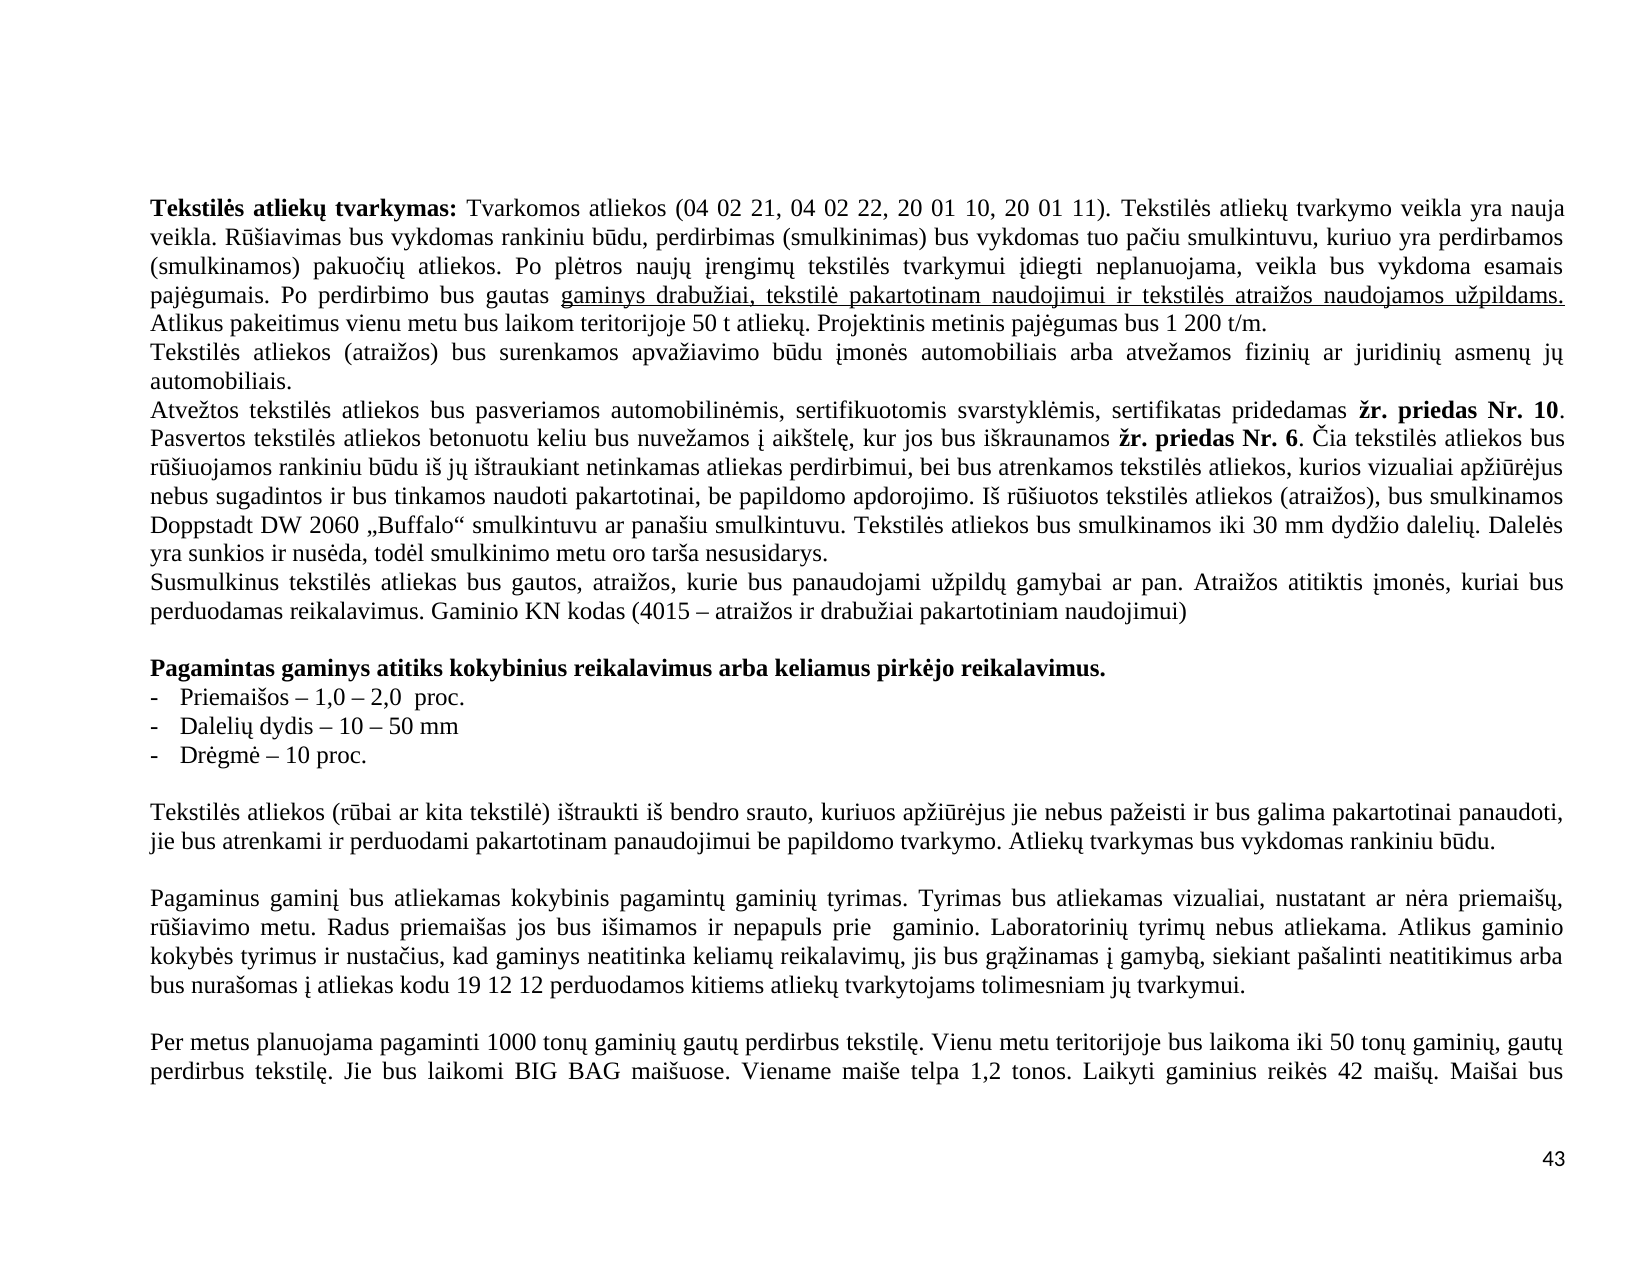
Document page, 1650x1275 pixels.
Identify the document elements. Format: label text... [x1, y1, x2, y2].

text Susmulkinus tekstilės atliekas bus gautos, atraižos, kurie bus panaudojami užpildų gamybai ar pan. Atraižos atitiktis įmonės, kuriai bus perduodamas reikalavimus. Gaminio KN kodas (4015 – atraižos ir drabužiai pakartotiniam naudojimui) [150, 567, 1565, 625]
text Atvežtos tekstilės atliekos bus pasveriamos automobilinėmis, sertifikuotomis svarstyklėmis, sertifikatas pridedamas žr. priedas Nr. 10. Pasvertos tekstilės atliekos betonuotu keliu bus nuvežamos į aikštelę, kur jos bus iškraunamos žr. priedas Nr. 6. Čia tekstilės atliekos bus rūšiuojamos rankiniu būdu iš jų ištraukiant netinkamas atliekas perdirbimui, bei bus atrenkamos tekstilės atliekos, kurios vizualiai apžiūrėjus nebus sugadintos ir bus tinkamos naudoti pakartotinai, be papildomo apdorojimo. Iš rūšiuotos tekstilės atliekos (atraižos), bus smulkinamos Doppstadt DW 2060 „Buffalo“ smulkintuvu ar panašiu smulkintuvu. Tekstilės atliekos bus smulkinamos iki 30 mm dydžio dalelių. Dalelės yra sunkios ir nusėda, todėl smulkinimo metu oro tarša nesusidarys. [150, 395, 1565, 567]
list Dalelių dydis – 10 – 50 mm [150, 711, 1565, 740]
text Tekstilės atliekų tvarkymas: Tvarkomos atliekos (04 02 21, 04 02 22, 20 01 10, 20 01 11). Tekstilės atliekų tvarkymo veikla yra nauja veikla. Rūšiavimas bus vykdomas rankiniu būdu, perdirbimas (smulkinimas) bus vykdomas tuo pačiu smulkintuvu, kuriuo yra perdirbamos (smulkinamos) pakuočių atliekos. Po plėtros naujų įrengimų tekstilės tvarkymui įdiegti neplanuojama, veikla bus vykdoma esamais pajėgumais. Po perdirbimo bus gautas gaminys drabužiai, tekstilė pakartotinam naudojimui ir tekstilės atraižos naudojamos užpildams. Atlikus pakeitimus vienu metu bus laikom teritorijoje 50 t atliekų. Projektinis metinis pajėgumas bus 1 200 t/m. [150, 193, 1565, 337]
list Priemaišos – 1,0 – 2,0 proc. [150, 682, 1565, 711]
text Pagaminus gaminį bus atliekamas kokybinis pagamintų gaminių tyrimas. Tyrimas bus atliekamas vizualiai, nustatant ar nėra priemaišų, rūšiavimo metu. Radus priemaišas jos bus išimamos ir nepapuls prie gaminio. Laboratorinių tyrimų nebus atliekama. Atlikus gaminio kokybės tyrimus ir nustačius, kad gaminys neatitinka keliamų reikalavimų, jis bus grąžinamas į gamybą, siekiant pašalinti neatitikimus arba bus nurašomas į atliekas kodu 19 12 12 perduodamos kitiems atliekų tvarkytojams tolimesniam jų tvarkymui. [150, 883, 1565, 998]
text Tekstilės atliekos (atraižos) bus surenkamos apvažiavimo būdu įmonės automobiliais arba atvežamos fizinių ar juridinių asmenų jų automobiliais. [150, 337, 1565, 395]
text Pagamintas gaminys atitiks kokybinius reikalavimus arba keliamus pirkėjo reikalavimus. [150, 653, 1565, 682]
list Drėgmė – 10 proc. [150, 740, 1565, 768]
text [150, 1027, 1565, 1085]
text Tekstilės atliekos (rūbai ar kita tekstilė) ištraukti iš bendro srauto, kuriuos apžiūrėjus jie nebus pažeisti ir bus galima pakartotinai panaudoti, jie bus atrenkami ir perduodami pakartotinam panaudojimui be papildomo tvarkymo. Atliekų tvarkymas bus vykdomas rankiniu būdu. [150, 797, 1565, 855]
